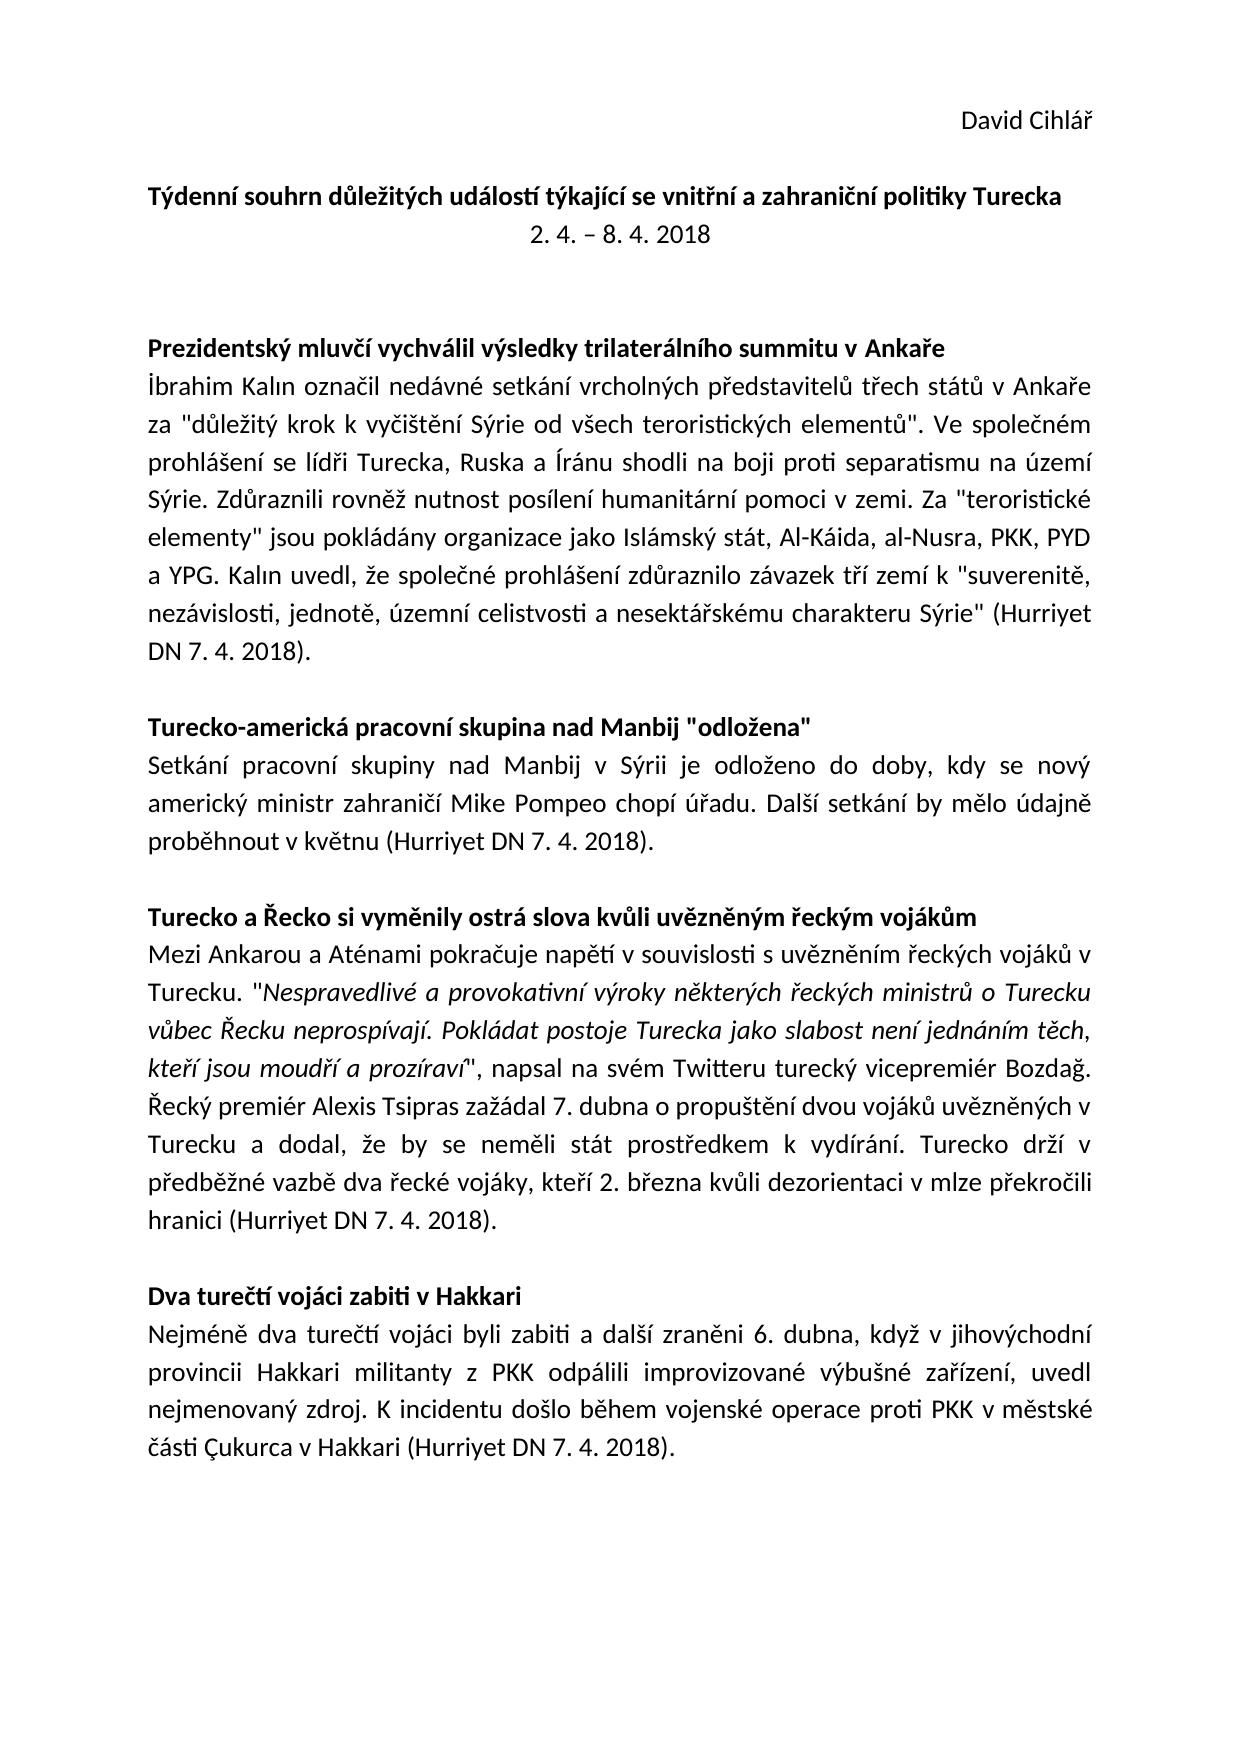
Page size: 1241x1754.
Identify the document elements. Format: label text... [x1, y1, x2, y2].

text Dva turečtí vojáci zabiti v Hakkari [148, 1279, 1093, 1312]
text Setkání pracovní skupiny nad Manbij v Sýrii je odloženo do doby, kdy se nový americký ministr zahraničí Mike Pompeo chopí úřadu. Další setkání by mělo údajně proběhnout v květnu (Hurriyet DN 7. 4. 2018). [148, 748, 1093, 857]
text Turecko a Řecko si vyměnily ostrá slova kvůli uvězněným řeckým vojákům [148, 900, 1093, 933]
text 2. 4. – 8. 4. 2018 [148, 217, 1093, 250]
text Nejméně dva turečtí vojáci byli zabiti a další zraněni 6. dubna, když v jihovýchodní provincii Hakkari militanty z PKK odpálili improvizované výbušné zařízení, uvedl nejmenovaný zdroj. K incidentu došlo během vojenské operace proti PKK v městské části Çukurca v Hakkari (Hurriyet DN 7. 4. 2018). [148, 1317, 1093, 1463]
text İbrahim Kalın označil nedávné setkání vrcholných představitelů třech států v Ankaře za "důležitý krok k vyčištění Sýrie od všech teroristických elementů". Ve společném prohlášení se lídři Turecka, Ruska a Íránu shodli na boji proti separatismu na území Sýrie. Zdůraznili rovněž nutnost posílení humanitární pomoci v zemi. Za "teroristické elementy" jsou pokládány organizace jako Islámský stát, Al-Káida, al-Nusra, PKK, PYD a YPG. Kalın uvedl, že společné prohlášení zdůraznilo závazek tří zemí k "suverenitě, nezávislosti, jednotě, územní celistvosti a nesektářskému charakteru Sýrie" (Hurriyet DN 7. 4. 2018). [148, 369, 1093, 667]
text Týdenní souhrn důležitých událostí týkající se vnitřní a zahraniční politiky Turecka [148, 179, 1093, 212]
text David Cihlář [148, 103, 1093, 136]
text Turecko-americká pracovní skupina nad Manbij "odložena" [148, 710, 1093, 743]
text Prezidentský mluvčí vychválil výsledky trilaterálního summitu v Ankaře [148, 331, 1093, 364]
text Mezi Ankarou a Aténami pokračuje napětí v souvislosti s uvězněním řeckých vojáků v Turecku. "Nespravedlivé a provokativní výroky některých řeckých ministrů o Turecku vůbec Řecku neprospívají. Pokládat postoje Turecka jako slabost není jednáním těch, kteří jsou moudří a prozíraví", napsal na svém Twitteru turecký vicepremiér Bozdağ. Řecký premiér Alexis Tsipras zažádal 7. dubna o propuštění dvou vojáků uvězněných v Turecku a dodal, že by se neměli stát prostředkem k vydírání. Turecko drží v předběžné vazbě dva řecké vojáky, kteří 2. března kvůli dezorientaci v mlze překročili hranici (Hurriyet DN 7. 4. 2018). [148, 938, 1093, 1236]
